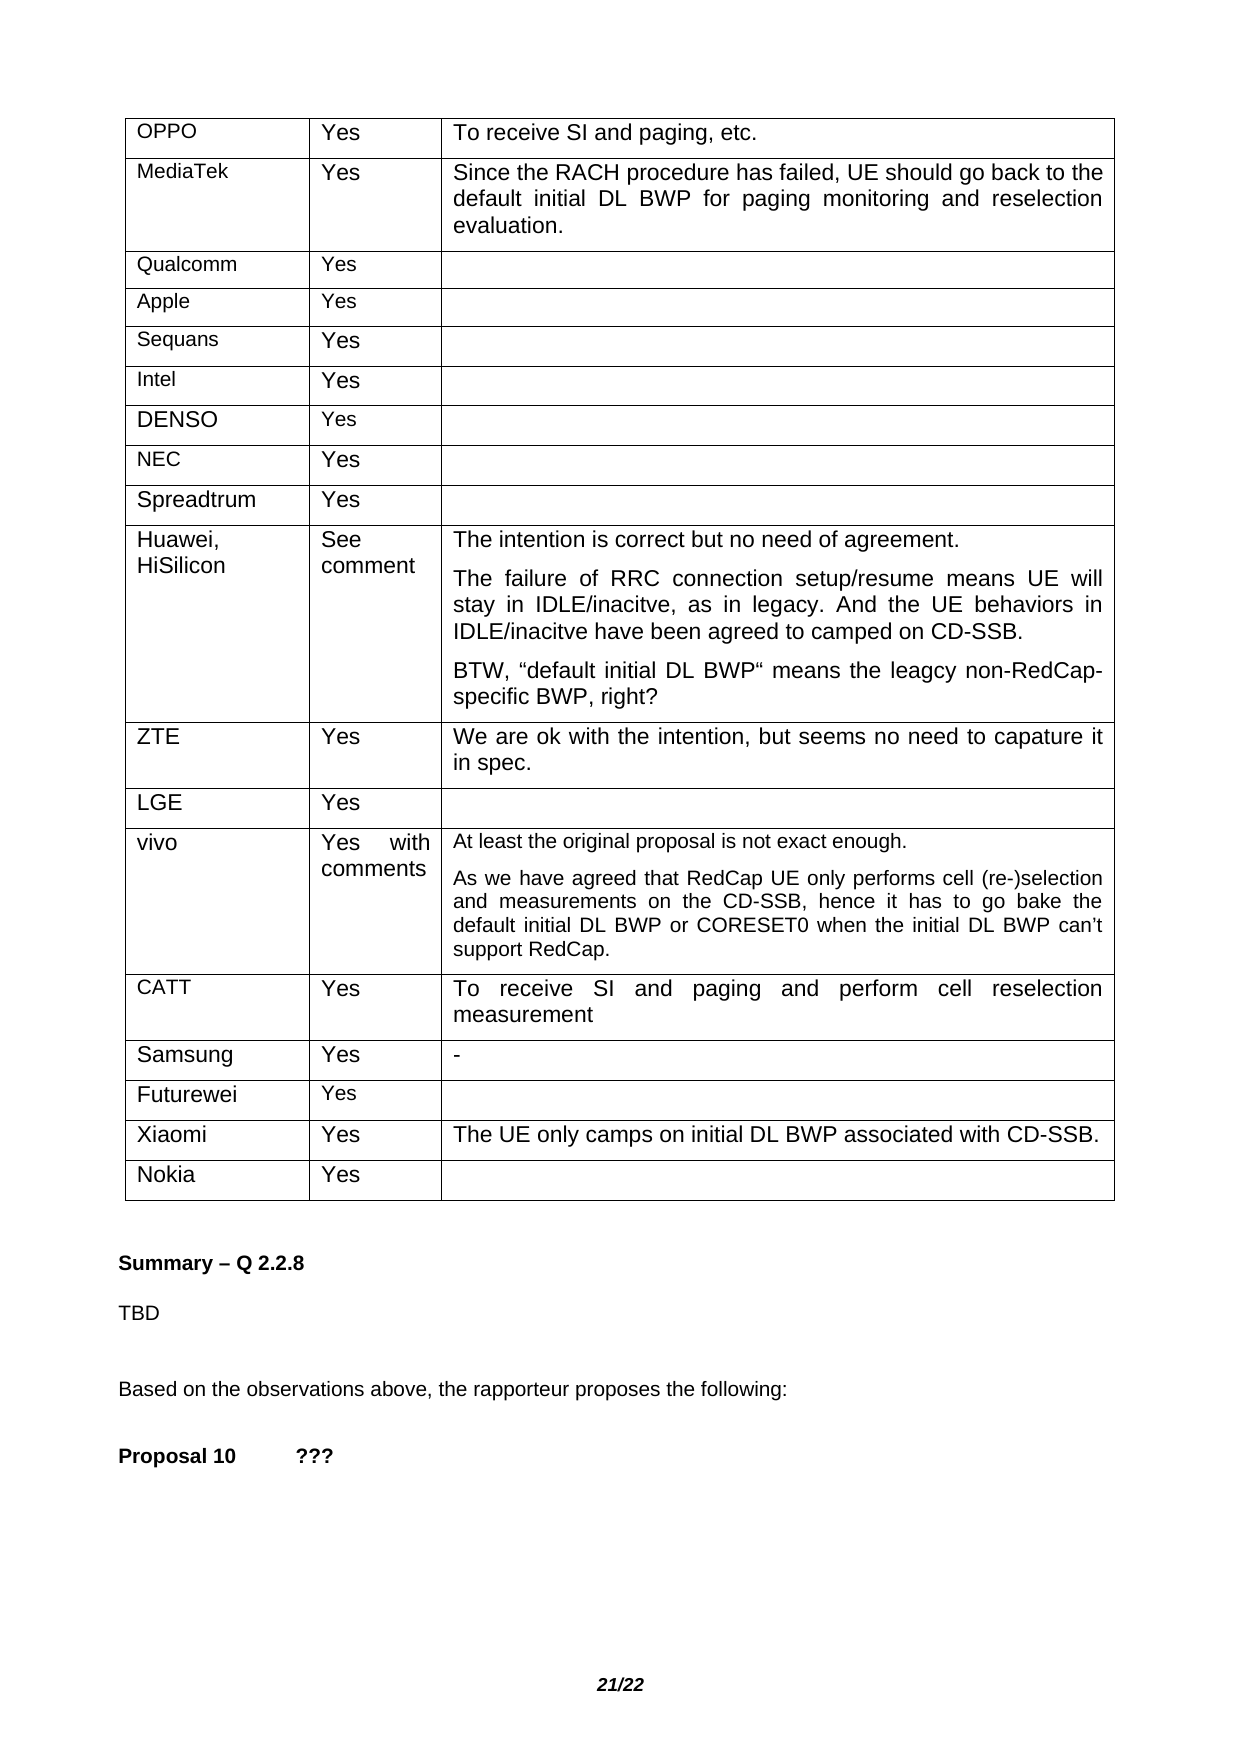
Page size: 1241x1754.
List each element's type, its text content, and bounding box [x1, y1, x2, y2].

table_cell Since the RACH procedure has failed, UE should go back to the default initial DL BWP for paging monitoring and reselection evaluation. [442, 159, 1114, 251]
table_cell Intel [126, 367, 309, 405]
table_cell OPPO [126, 119, 309, 158]
table_cell [442, 327, 1114, 366]
table_cell [442, 486, 1114, 525]
table_cell [442, 289, 1114, 326]
table_cell Yes [310, 446, 441, 485]
table_cell To receive SI and paging, etc. [442, 119, 1114, 158]
table_cell Huawei, HiSilicon [126, 526, 309, 722]
table_cell Yes [310, 1041, 441, 1080]
table_cell MediaTek [126, 159, 309, 251]
table_cell Yes [310, 159, 441, 251]
table_cell [442, 446, 1114, 485]
table_cell Yes [310, 289, 441, 326]
table_cell Yes [310, 486, 441, 525]
table_cell Yes [310, 1161, 441, 1199]
table_cell Yes [310, 723, 441, 788]
table_cell Yes [310, 119, 441, 158]
table_cell [442, 789, 1114, 828]
table_cell Xiaomi [126, 1121, 309, 1160]
text Based on the observations above, the rapporteur proposes the following: [118, 1376, 1122, 1400]
table_cell Qualcomm [126, 252, 309, 288]
table_cell Nokia [126, 1161, 309, 1199]
text ??? [118, 1444, 1122, 1468]
table_cell DENSO [126, 406, 309, 445]
table_cell Yes [310, 975, 441, 1040]
text TBD [118, 1301, 1122, 1325]
table_cell Futurewei [126, 1081, 309, 1120]
table_cell NEC [126, 446, 309, 485]
table_cell At least the original proposal is not exact enough. As we have agreed that RedCap UE only performs cell (re-)selection and measurements on the CD-SSB, hence it has to go bake the default initial DL BWP or CORESET0 when the initial DL BWP can’t support RedCap. [442, 829, 1114, 974]
table_cell Spreadtrum [126, 486, 309, 525]
table_cell [442, 367, 1114, 405]
table_cell LGE [126, 789, 309, 828]
table_cell Yes [310, 327, 441, 366]
table_cell Yes [310, 252, 441, 288]
table_cell Sequans [126, 327, 309, 366]
table_cell - [442, 1041, 1114, 1080]
table_cell [442, 1161, 1114, 1199]
table_cell Samsung [126, 1041, 309, 1080]
table_cell Yes [310, 367, 441, 405]
table_cell The intention is correct but no need of agreement. The failure of RRC connection setup/resume means UE will stay in IDLE/inacitve, as in legacy. And the UE behaviors in IDLE/inacitve have been agreed to camped on CD-SSB. BTW, “default initial DL BWP“ means the leagcy non-RedCap-specific BWP, right? [442, 526, 1114, 722]
table_cell Yes with comments [310, 829, 441, 974]
table_cell [442, 252, 1114, 288]
table_cell Yes [310, 1121, 441, 1160]
table_cell Apple [126, 289, 309, 326]
text Summary – Q 2.2.8 [118, 1251, 1122, 1275]
table_cell See comment [310, 526, 441, 722]
table_cell [442, 406, 1114, 445]
table_cell We are ok with the intention, but seems no need to capature it in spec. [442, 723, 1114, 788]
table_cell CATT [126, 975, 309, 1040]
table_cell [442, 1081, 1114, 1120]
table_cell vivo [126, 829, 309, 974]
table_cell Yes [310, 1081, 441, 1120]
table_cell The UE only camps on initial DL BWP associated with CD-SSB. [442, 1121, 1114, 1160]
table_cell Yes [310, 789, 441, 828]
table_cell Yes [310, 406, 441, 445]
table_cell ZTE [126, 723, 309, 788]
table_cell To receive SI and paging and perform cell reselection measurement [442, 975, 1114, 1040]
